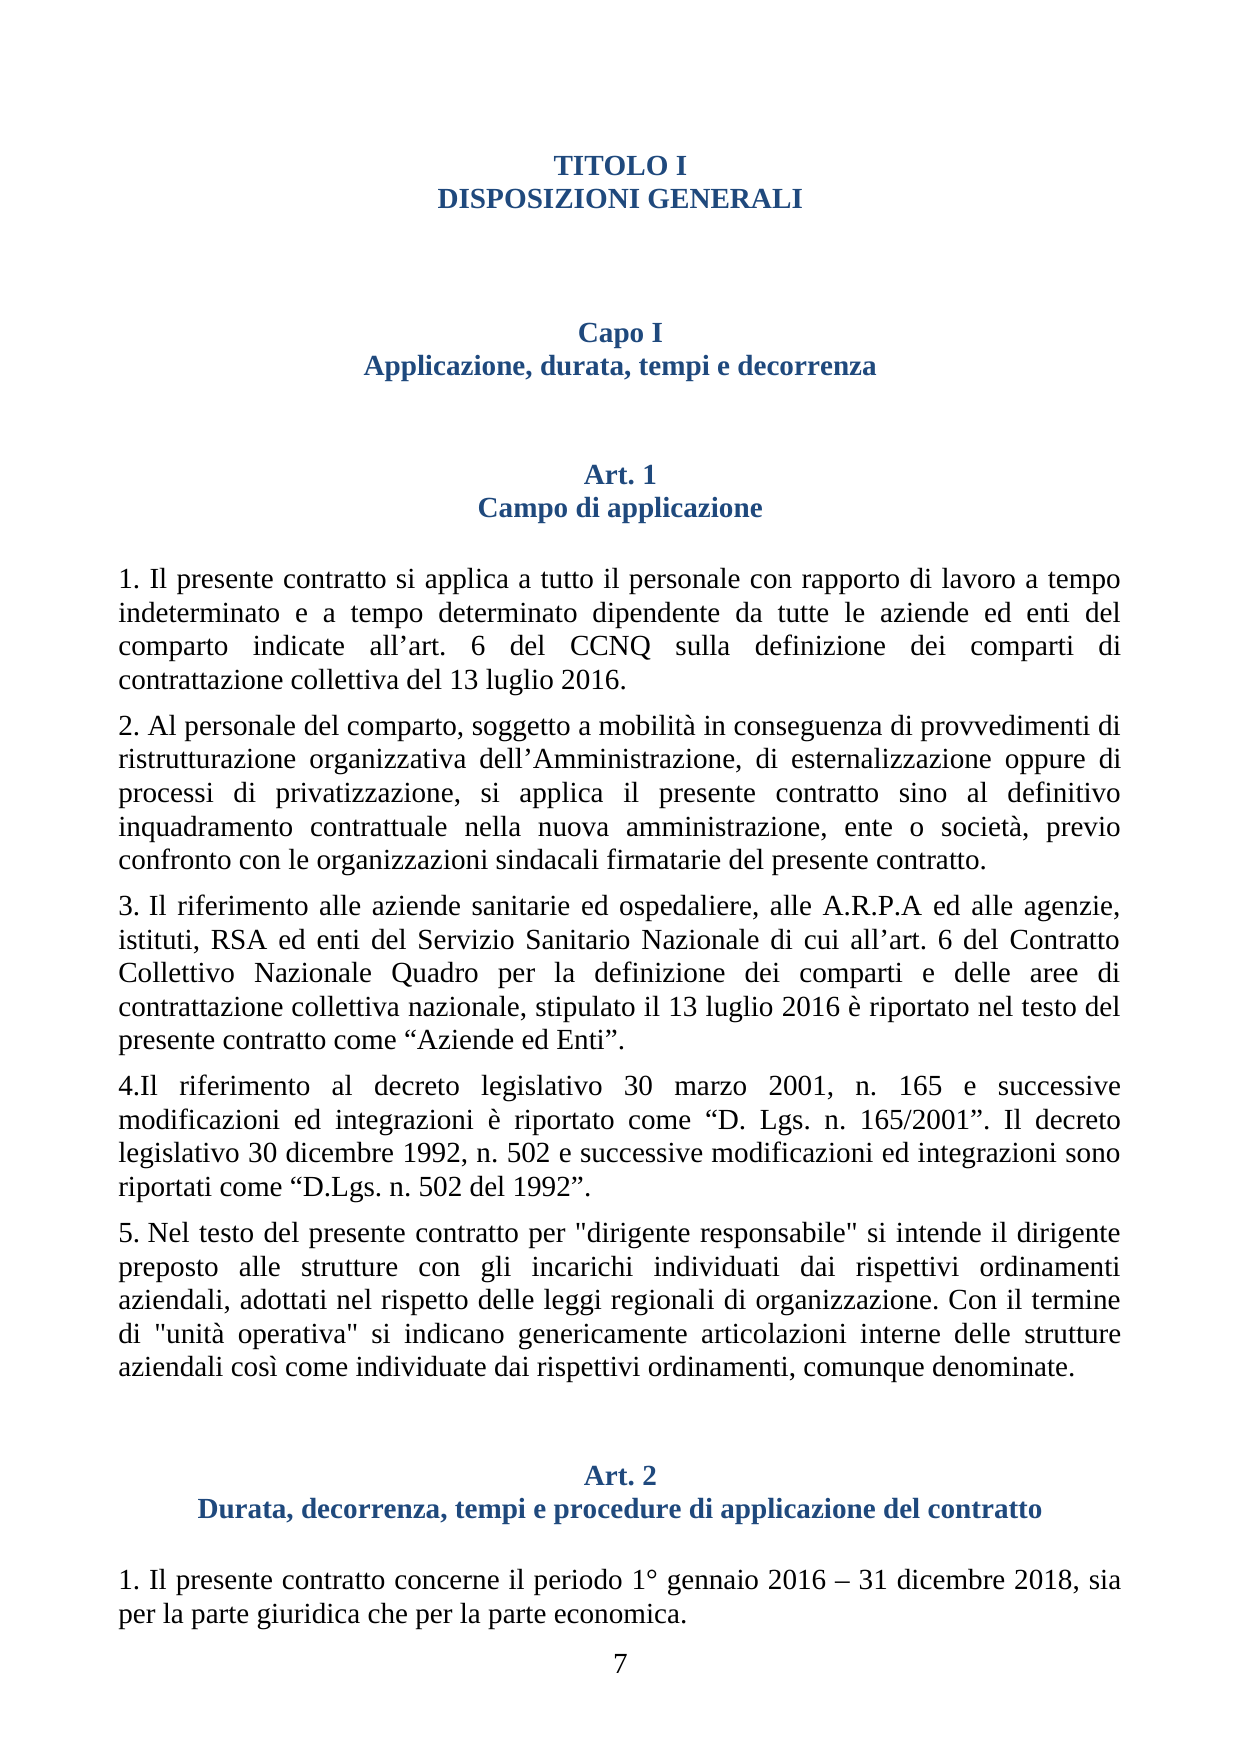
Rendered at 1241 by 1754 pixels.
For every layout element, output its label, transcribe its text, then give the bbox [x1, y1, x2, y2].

subtitle TITOLO I DISPOSIZIONI GENERALI [118, 148, 1122, 215]
text 5. Nel testo del presente contratto per "dirigente responsabile" si intende il dirigente preposto alle strutture con gli incarichi individuati dai rispettivi ordinamenti aziendali, adottati nel rispetto delle leggi regionali di organizzazione. Con il termine di "unità operativa" si indicano genericamente articolazioni interne delle strutture aziendali così come individuate dai rispettivi ordinamenti, comunque denominate. [118, 1215, 1122, 1383]
subtitle Art. 2 Durata, decorrenza, tempi e procedure di applicazione del contratto [118, 1458, 1122, 1525]
subtitle Capo I Applicazione, durata, tempi e decorrenza [118, 315, 1122, 382]
subtitle Art. 1 Campo di applicazione [118, 457, 1122, 524]
text 1. Il presente contratto concerne il periodo 1° gennaio 2016 – 31 dicembre 2018, sia per la parte giuridica che per la parte economica. [118, 1562, 1122, 1629]
text 3. Il riferimento alle aziende sanitarie ed ospedaliere, alle A.R.P.A ed alle agenzie, istituti, RSA ed enti del Servizio Sanitario Nazionale di cui all’art. 6 del Contratto Collettivo Nazionale Quadro per la definizione dei comparti e delle aree di contrattazione collettiva nazionale, stipulato il 13 luglio 2016 è riportato nel testo del presente contratto come “Aziende ed Enti”. [118, 888, 1122, 1056]
text 4.Il riferimento al decreto legislativo 30 marzo 2001, n. 165 e successive modificazioni ed integrazioni è riportato come “D. Lgs. n. 165/2001”. Il decreto legislativo 30 dicembre 1992, n. 502 e successive modificazioni ed integrazioni sono riportati come “D.Lgs. n. 502 del 1992”. [118, 1068, 1122, 1203]
text 1. Il presente contratto si applica a tutto il personale con rapporto di lavoro a tempo indeterminato e a tempo determinato dipendente da tutte le aziende ed enti del comparto indicate all’art. 6 del CCNQ sulla definizione dei comparti di contrattazione collettiva del 13 luglio 2016. [118, 561, 1122, 696]
text 2. Al personale del comparto, soggetto a mobilità in conseguenza di provvedimenti di ristrutturazione organizzativa dell’Amministrazione, di esternalizzazione oppure di processi di privatizzazione, si applica il presente contratto sino al definitivo inquadramento contrattuale nella nuova amministrazione, ente o società, previo confronto con le organizzazioni sindacali firmatarie del presente contratto. [118, 708, 1122, 876]
